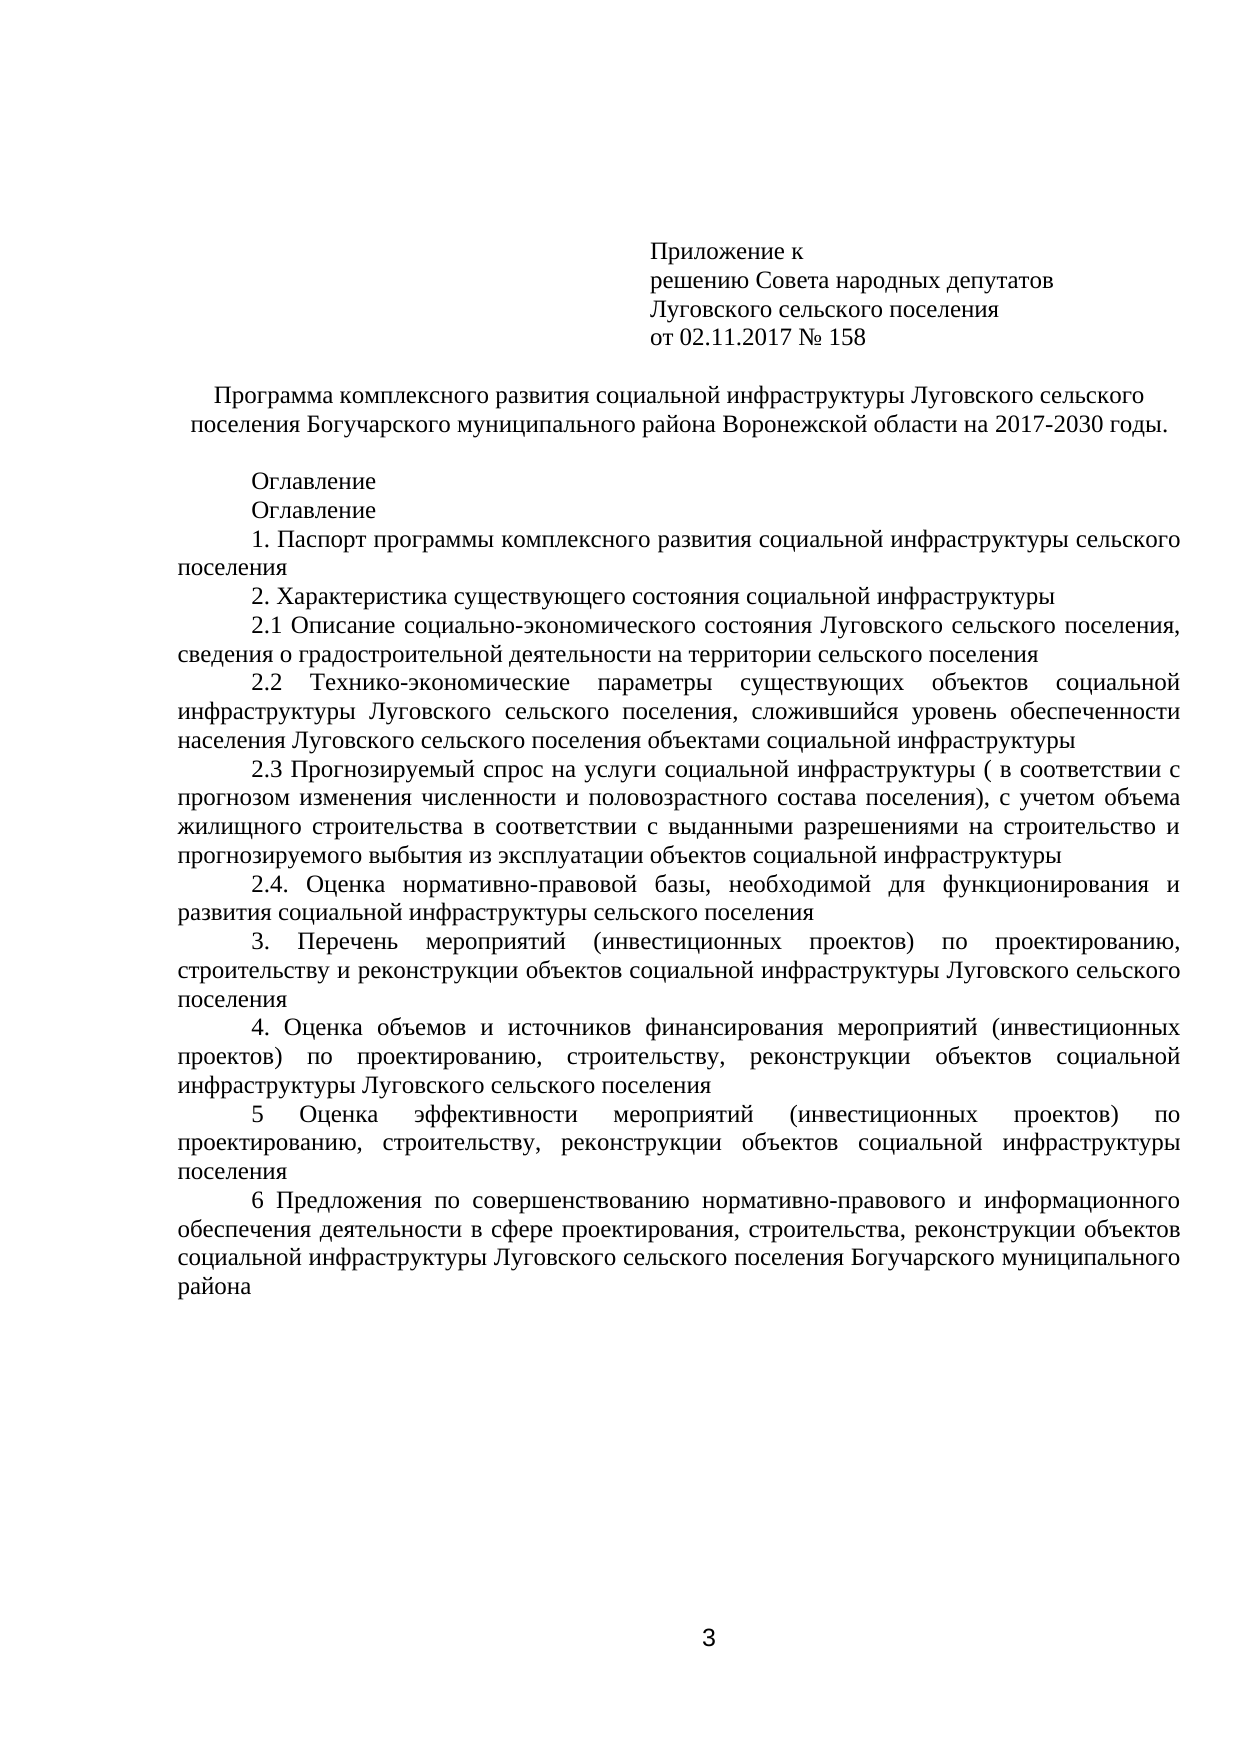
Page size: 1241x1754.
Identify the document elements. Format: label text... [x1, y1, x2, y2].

text 2. Характеристика существующего состояния социальной инфраструктуры 5 [177, 581, 1181, 610]
text Луговского сельского поселения [650, 294, 1181, 322]
text 1. Паспорт программы комплексного развития социальной инфраструктуры сельского поселения 2 [177, 524, 1181, 581]
text решению Совета народных депутатов [650, 265, 1181, 294]
text Приложение к [650, 236, 1181, 265]
text Оглавление [177, 466, 1181, 495]
text 3. Перечень мероприятий (инвестиционных проектов) по проектированию, строительству и реконструкции объектов социальной инфраструктуры Луговского сельского поселения 16 [177, 926, 1181, 1012]
text 6 Предложения по совершенствованию нормативно-правового и информационного обеспечения деятельности в сфере проектирования, строительства, реконструкции объектов социальной инфраструктуры Луговского сельского поселения Богучарского муниципального района 20 [177, 1185, 1181, 1300]
text Оглавление 2 [177, 495, 1181, 524]
text 2.4. Оценка нормативно-правовой базы, необходимой для функционирования и развития социальной инфраструктуры сельского поселения 16 [177, 869, 1181, 926]
text 2.2 Технико-экономические параметры существующих объектов социальной инфраструктуры Луговского сельского поселения, сложившийся уровень обеспеченности населения Луговского сельского поселения объектами социальной инфраструктуры 8 [177, 667, 1181, 754]
text 2.1 Описание социально-экономического состояния Луговского сельского поселения, сведения о градостроительной деятельности на территории сельского поселения 5 [177, 610, 1181, 667]
text 4. Оценка объемов и источников финансирования мероприятий (инвестиционных проектов) по проектированию, строительству, реконструкции объектов социальной инфраструктуры Луговского сельского поселения 17 [177, 1012, 1181, 1099]
text от 02.11.2017 № 158 [650, 322, 1181, 351]
text Программа комплексного развития социальной инфраструктуры Луговского сельского поселения Богучарского муниципального района Воронежской области на 2017-2030 годы. [177, 380, 1181, 437]
text 2.3 Прогнозируемый спрос на услуги социальной инфраструктуры ( в соответствии с прогнозом изменения численности и половозрастного состава поселения), с учетом объема жилищного строительства в соответствии с выданными разрешениями на строительство и прогнозируемого выбытия из эксплуатации объектов социальной инфраструктуры 10 [177, 754, 1181, 869]
text 5 Оценка эффективности мероприятий (инвестиционных проектов) по проектированию, строительству, реконструкции объектов социальной инфраструктуры поселения 20 [177, 1099, 1181, 1185]
